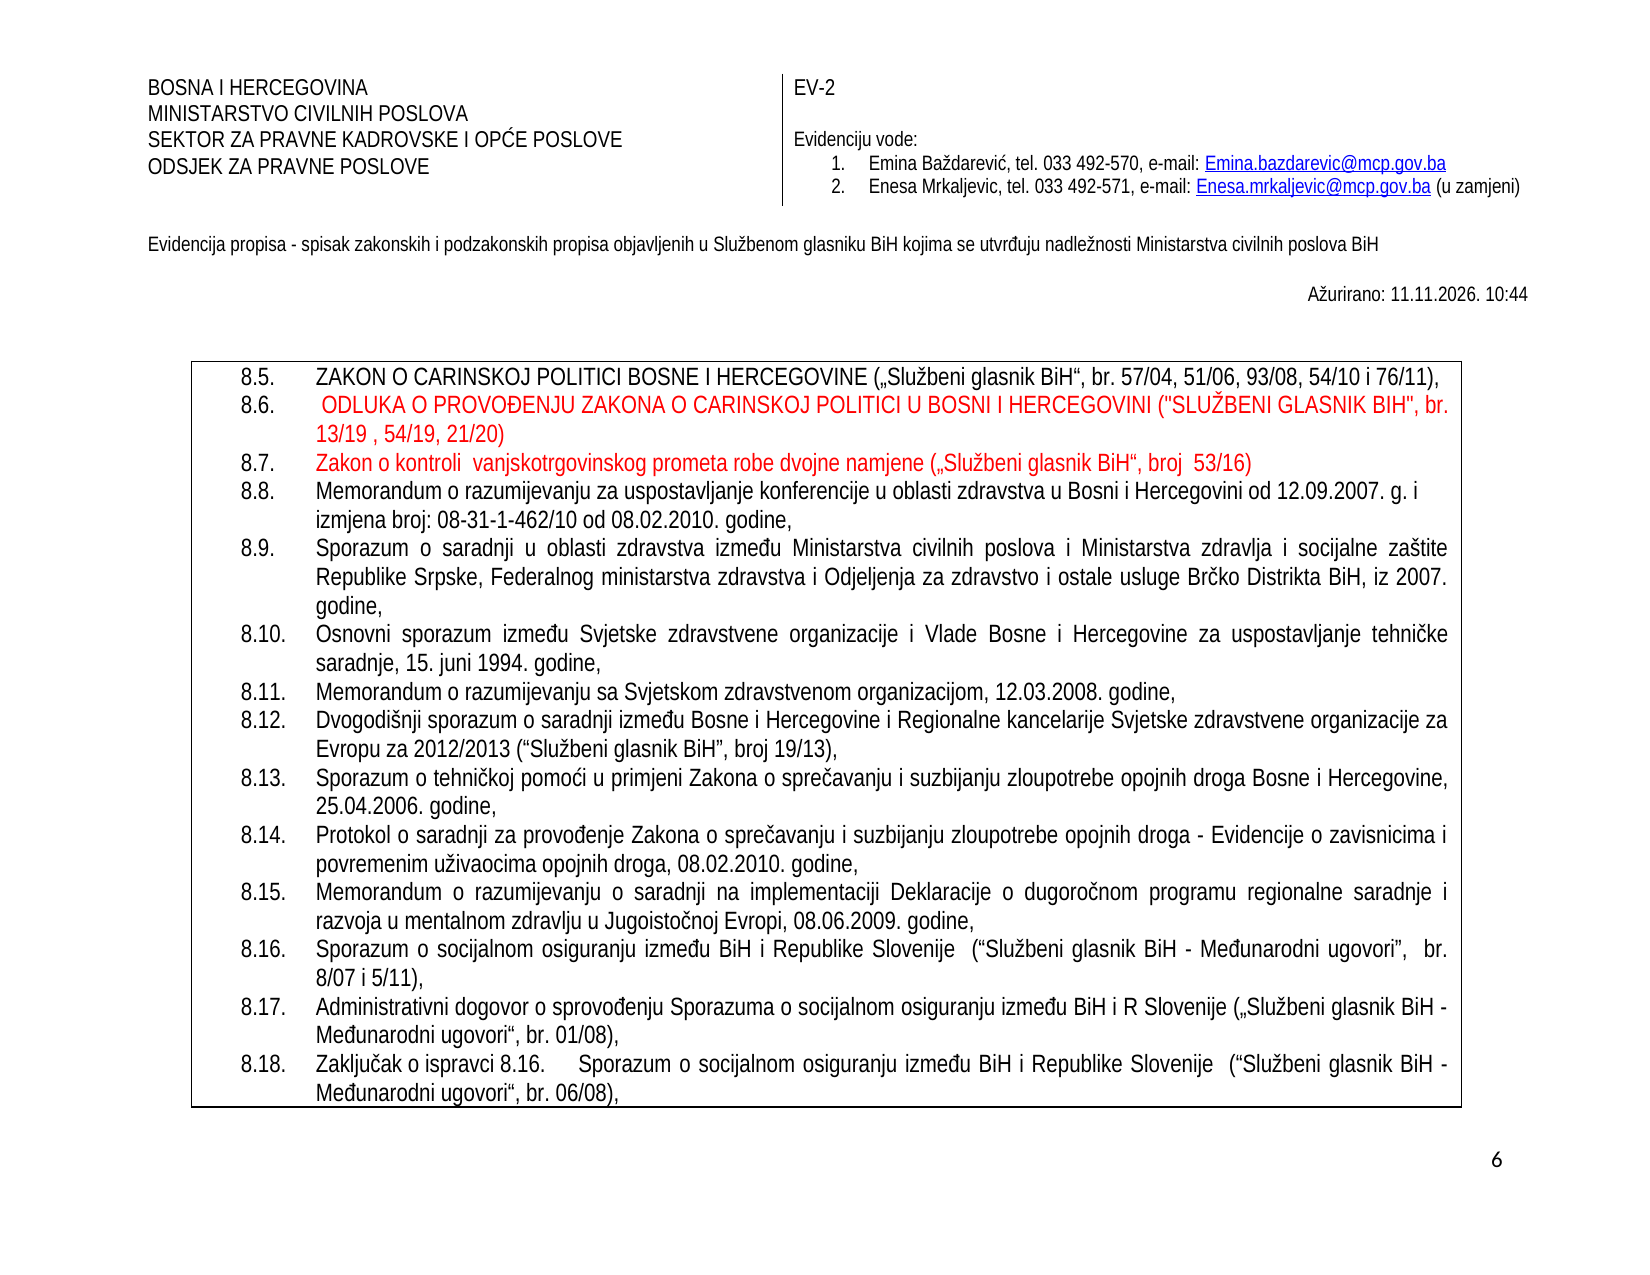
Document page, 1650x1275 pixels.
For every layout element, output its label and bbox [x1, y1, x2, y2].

table_header [192, 362, 1461, 1106]
